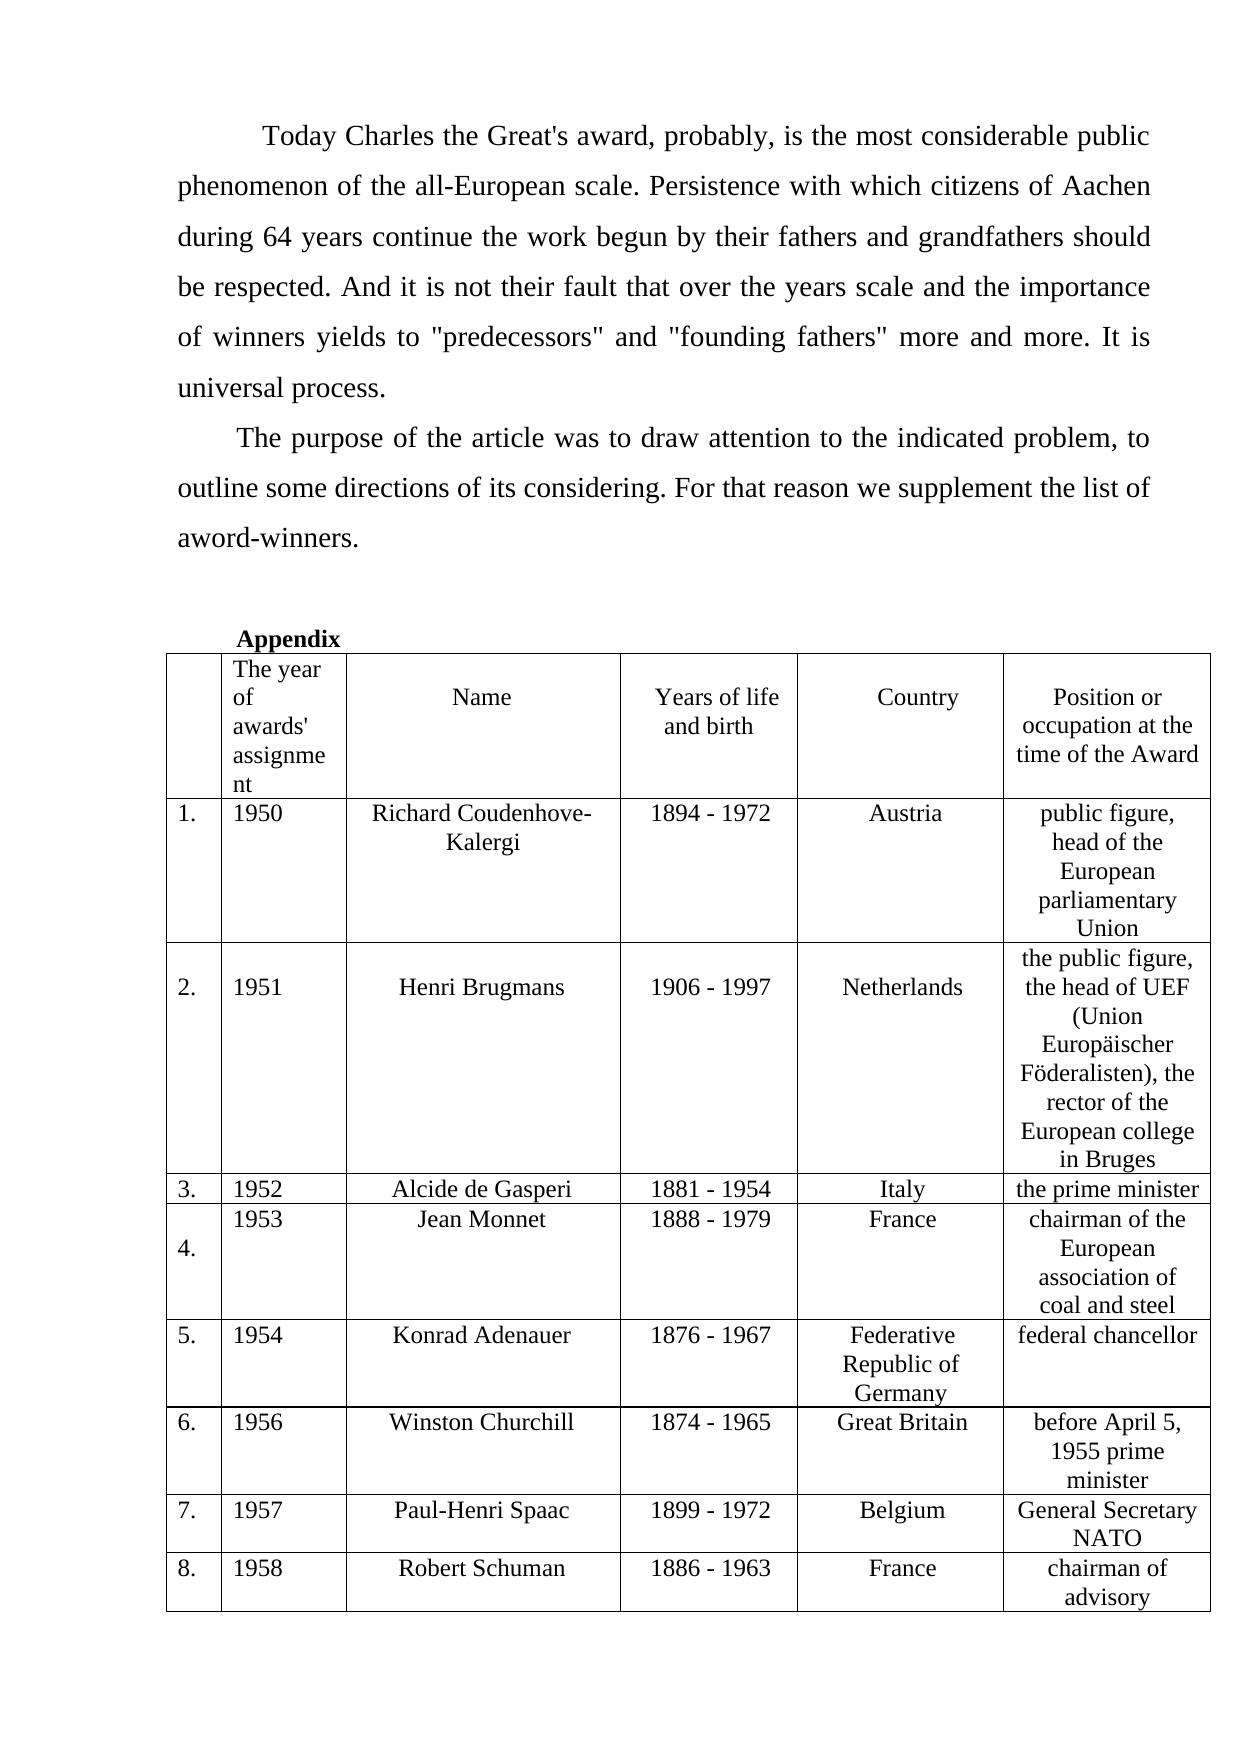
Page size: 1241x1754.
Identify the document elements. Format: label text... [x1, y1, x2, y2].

table_cell 1950 [222, 799, 346, 942]
table_cell 1906 - 1997 [621, 943, 797, 1173]
table_cell Richard Coudenhove-Kalergi [347, 799, 620, 942]
table_cell 7. [167, 1495, 221, 1552]
table_cell Jean Monnet [347, 1204, 620, 1319]
table_cell 4. [167, 1204, 221, 1319]
table_cell 1952 [222, 1174, 346, 1203]
table_cell Alcide de Gasperi [347, 1174, 620, 1203]
table_cell 6. [167, 1408, 221, 1494]
table_cell 1954 [222, 1320, 346, 1406]
table_cell France [798, 1553, 1003, 1611]
table_cell 1957 [222, 1495, 346, 1552]
table_cell 5. [167, 1320, 221, 1406]
table_cell public figure, head of the European parliamentary Union [1004, 799, 1210, 942]
table_cell Great Britain [798, 1408, 1003, 1494]
table_cell Konrad Adenauer [347, 1320, 620, 1406]
table_cell 8. [167, 1553, 221, 1611]
table_cell Italy [798, 1174, 1003, 1203]
table_header The year of awards' assignment [222, 654, 346, 797]
table_cell 1876 - 1967 [621, 1320, 797, 1406]
table_cell 1953 [222, 1204, 346, 1319]
table_cell Paul-Henri Spaac [347, 1495, 620, 1552]
table_cell 3. [167, 1174, 221, 1203]
text Appendix [177, 624, 1152, 653]
table_cell the public figure, the head of UEF (Union Europäischer Föderalisten), the rector of the European college in Bruges [1004, 943, 1210, 1173]
text The purpose of the article was to draw attention to the indicated problem, to outline some directions of its considering. For that reason we supplement the list of aword-winners. [177, 420, 1152, 554]
table_cell 1956 [222, 1408, 346, 1494]
table_cell 1894 - 1972 [621, 799, 797, 942]
table_header [167, 654, 221, 797]
table_cell Austria [798, 799, 1003, 942]
table_cell 1886 - 1963 [621, 1553, 797, 1611]
table_cell General Secretary NATO [1004, 1495, 1210, 1552]
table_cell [1004, 1553, 1210, 1611]
table_cell Winston Churchill [347, 1408, 620, 1494]
table_cell before April 5, 1955 prime minister [1004, 1408, 1210, 1494]
table_cell Henri Brugmans [347, 943, 620, 1173]
table_cell 1958 [222, 1553, 346, 1611]
table_cell chairman of the European association of coal and steel [1004, 1204, 1210, 1319]
table_cell Robert Schuman [347, 1553, 620, 1611]
table_header Name [347, 654, 620, 797]
table_cell 1874 - 1965 [621, 1408, 797, 1494]
table_cell 1. [167, 799, 221, 942]
table_cell 1951 [222, 943, 346, 1173]
table_cell Belgium [798, 1495, 1003, 1552]
table_cell France [798, 1204, 1003, 1319]
table_cell 1881 - 1954 [621, 1174, 797, 1203]
table_cell 1888 - 1979 [621, 1204, 797, 1319]
text Today Charles the Great's award, probably, is the most considerable public phenomenon of the all-European scale. Persistence with which citizens of Aachen during 64 years continue the work begun by their fathers and grandfathers should be respected. And it is not their fault that over the years scale and the importance of winners yields to "predecessors" and "founding fathers" more and more. It is universal process. [177, 118, 1152, 403]
table_cell the prime minister [1004, 1174, 1210, 1203]
table_cell Netherlands [798, 943, 1003, 1173]
table_header Country [798, 654, 1003, 797]
table_header Years of life and birth [621, 654, 797, 797]
table_header Position or occupation at the time of the Award [1004, 654, 1210, 797]
table_cell Federative Republic of Germany [798, 1320, 1003, 1406]
table_cell federal chancellor [1004, 1320, 1210, 1406]
table_cell 1899 - 1972 [621, 1495, 797, 1552]
table_cell 2. [167, 943, 221, 1173]
